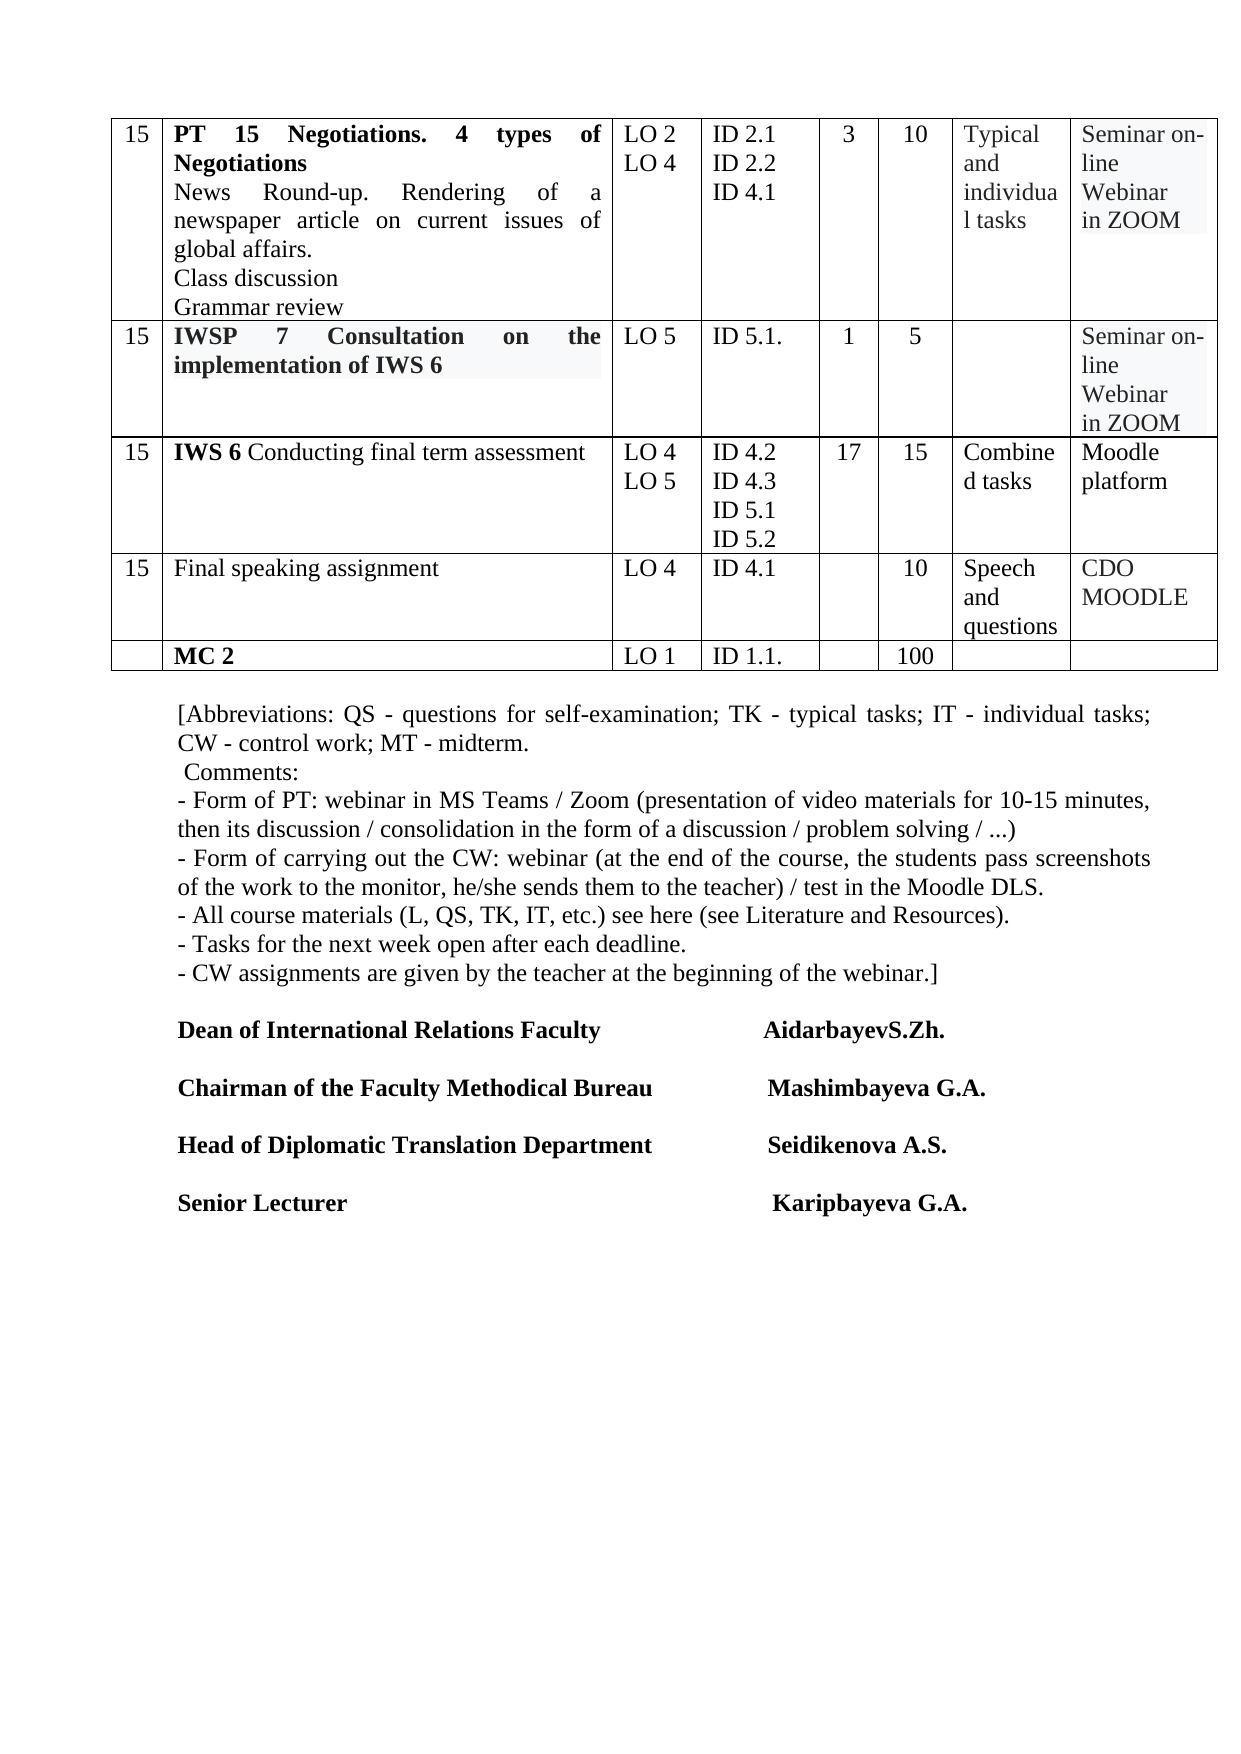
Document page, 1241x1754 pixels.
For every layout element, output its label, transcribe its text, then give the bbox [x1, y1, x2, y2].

text - All course materials (L, QS, TK, IT, etc.) see here (see Literature and Resources). [177, 901, 1152, 929]
table_cell ID 5.1. [702, 321, 819, 436]
table_cell 15 [112, 438, 162, 552]
table_cell MC 2 [163, 641, 612, 669]
table_cell [953, 641, 1070, 669]
text Comments: [177, 757, 1152, 786]
table_cell 3 [820, 119, 878, 320]
table_cell 17 [820, 438, 878, 552]
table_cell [1071, 119, 1217, 320]
table_cell [112, 641, 162, 669]
text Head of Diplomatic Translation Department Seidikenova A.S. [177, 1131, 1152, 1159]
table_cell 10 [879, 554, 952, 640]
text - Form of carrying out the CW: webinar (at the end of the course, the students pass screenshots of the work to the monitor, he/she sends them to the teacher) / test in the Moodle DLS. [177, 843, 1152, 901]
table_cell 15 [879, 438, 952, 552]
table_cell 1 [820, 321, 878, 436]
table_cell Final speaking assignment [163, 554, 612, 640]
text - Form of PT: webinar in MS Teams / Zoom (presentation of video materials for 10-15 minutes, then its discussion / consolidation in the form of a discussion / problem solving / ...) [177, 786, 1152, 843]
table_cell 10 [879, 119, 952, 320]
table_cell 100 [879, 641, 952, 669]
table_cell [1071, 641, 1217, 669]
text - Tasks for the next week open after each deadline. [177, 929, 1152, 958]
table_cell LО 4 [613, 554, 701, 640]
text - CW assignments are given by the teacher at the beginning of the webinar.] [177, 958, 1152, 987]
table_cell ID 4.1 [702, 554, 819, 640]
table_cell 15 [112, 554, 162, 640]
table_cell 15 [112, 119, 162, 320]
table_cell [820, 641, 878, 669]
table_cell ID 2.1 ID 2.2 ID 4.1 [702, 119, 819, 320]
table_cell [820, 554, 878, 640]
table_cell PT 15 Negotiations. 4 types of Negotiations News Round-up. Rendering of a newspaper article on current issues of global affairs. Class discussion Grammar review [163, 119, 612, 320]
text Chairman of the Faculty Methodical Bureau Mashimbayeva G.A. [177, 1073, 1152, 1102]
table_cell 15 [112, 321, 162, 436]
table_cell Combined tasks [953, 438, 1070, 552]
table_cell Speech and questions [953, 554, 1070, 640]
text Dean of International Relations Faculty AidarbayevS.Zh. [177, 1016, 1152, 1044]
text [Abbreviations: QS - questions for self-examination; TK - typical tasks; IT - individual tasks; CW - control work; MT - midterm. [177, 699, 1152, 757]
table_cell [953, 119, 1070, 320]
table_cell LО 5 [613, 321, 701, 436]
table_cell LО 2 LО 4 [613, 119, 701, 320]
table_cell IWSP 7 Consultation on the implementation of IWS 6 [163, 321, 612, 436]
table_cell ID 1.1. [702, 641, 819, 669]
table_cell [953, 321, 1070, 436]
table_cell IWS 6 Conducting final term assessment [163, 438, 612, 552]
table_cell ID 4.2 ID 4.3 ID 5.1 ID 5.2 [702, 438, 819, 552]
table_cell LО 1 [613, 641, 701, 669]
text Senior Lecturer Karipbayeva G.A. [177, 1188, 1152, 1217]
table_cell LО 4 LО 5 [613, 438, 701, 552]
table_cell 5 [879, 321, 952, 436]
table_cell CDO MOODLE [1071, 554, 1217, 640]
table_cell Moodle platform [1071, 438, 1217, 552]
